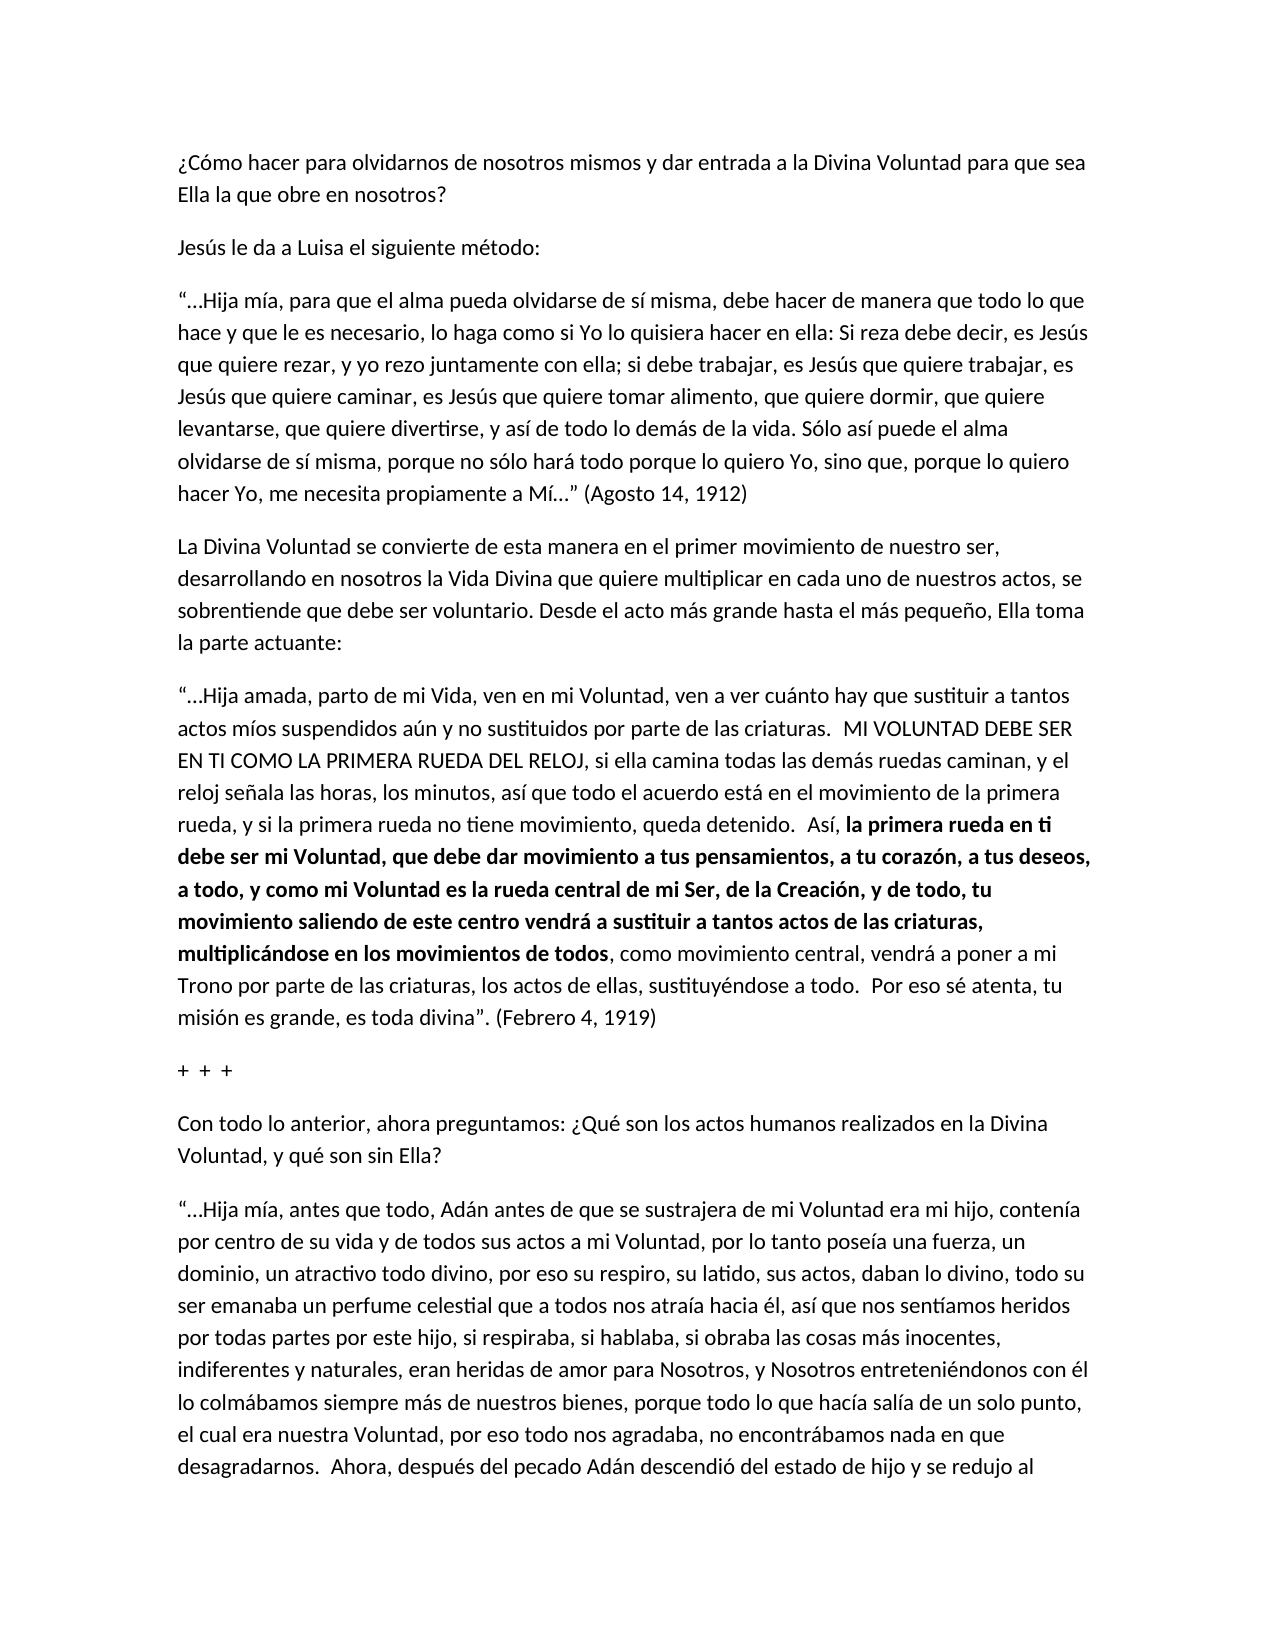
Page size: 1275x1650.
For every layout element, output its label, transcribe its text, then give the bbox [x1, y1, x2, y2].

text + + + [177, 1056, 1098, 1084]
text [177, 1195, 1098, 1480]
text “…Hija mía, para que el alma pueda olvidarse de sí misma, debe hacer de manera que todo lo que hace y que le es necesario, lo haga como si Yo lo quisiera hacer en ella: Si reza debe decir, es Jesús que quiere rezar, y yo rezo juntamente con ella; si debe trabajar, es Jesús que quiere trabajar, es Jesús que quiere caminar, es Jesús que quiere tomar alimento, que quiere dormir, que quiere levantarse, que quiere divertirse, y así de todo lo demás de la vida. Sólo así puede el alma olvidarse de sí misma, porque no sólo hará todo porque lo quiero Yo, sino que, porque lo quiero hacer Yo, me necesita propiamente a Mí…” (Agosto 14, 1912) [177, 286, 1098, 507]
text ¿Cómo hacer para olvidarnos de nosotros mismos y dar entrada a la Divina Voluntad para que sea Ella la que obre en nosotros? [177, 148, 1098, 208]
text Jesús le da a Luisa el siguiente método: [177, 233, 1098, 261]
text Con todo lo anterior, ahora preguntamos: ¿Qué son los actos humanos realizados en la Divina Voluntad, y qué son sin Ella? [177, 1109, 1098, 1170]
text La Divina Voluntad se convierte de esta manera en el primer movimiento de nuestro ser, desarrollando en nosotros la Vida Divina que quiere multiplicar en cada uno de nuestros actos, se sobrentiende que debe ser voluntario. Desde el acto más grande hasta el más pequeño, Ella toma la parte actuante: [177, 532, 1098, 657]
text “…Hija amada, parto de mi Vida, ven en mi Voluntad, ven a ver cuánto hay que sustituir a tantos actos míos suspendidos aún y no sustituidos por parte de las criaturas. MI VOLUNTAD DEBE SER EN TI COMO LA PRIMERA RUEDA DEL RELOJ, si ella camina todas las demás ruedas caminan, y el reloj señala las horas, los minutos, así que todo el acuerdo está en el movimiento de la primera rueda, y si la primera rueda no tiene movimiento, queda detenido. Así, la primera rueda en ti debe ser mi Voluntad, que debe dar movimiento a tus pensamientos, a tu corazón, a tus deseos, a todo, y como mi Voluntad es la rueda central de mi Ser, de la Creación, y de todo, tu movimiento saliendo de este centro vendrá a sustituir a tantos actos de las criaturas, multiplicándose en los movimientos de todos, como movimiento central, vendrá a poner a mi Trono por parte de las criaturas, los actos de ellas, sustituyéndose a todo. Por eso sé atenta, tu misión es grande, es toda divina”. (Febrero 4, 1919) [177, 682, 1098, 1031]
